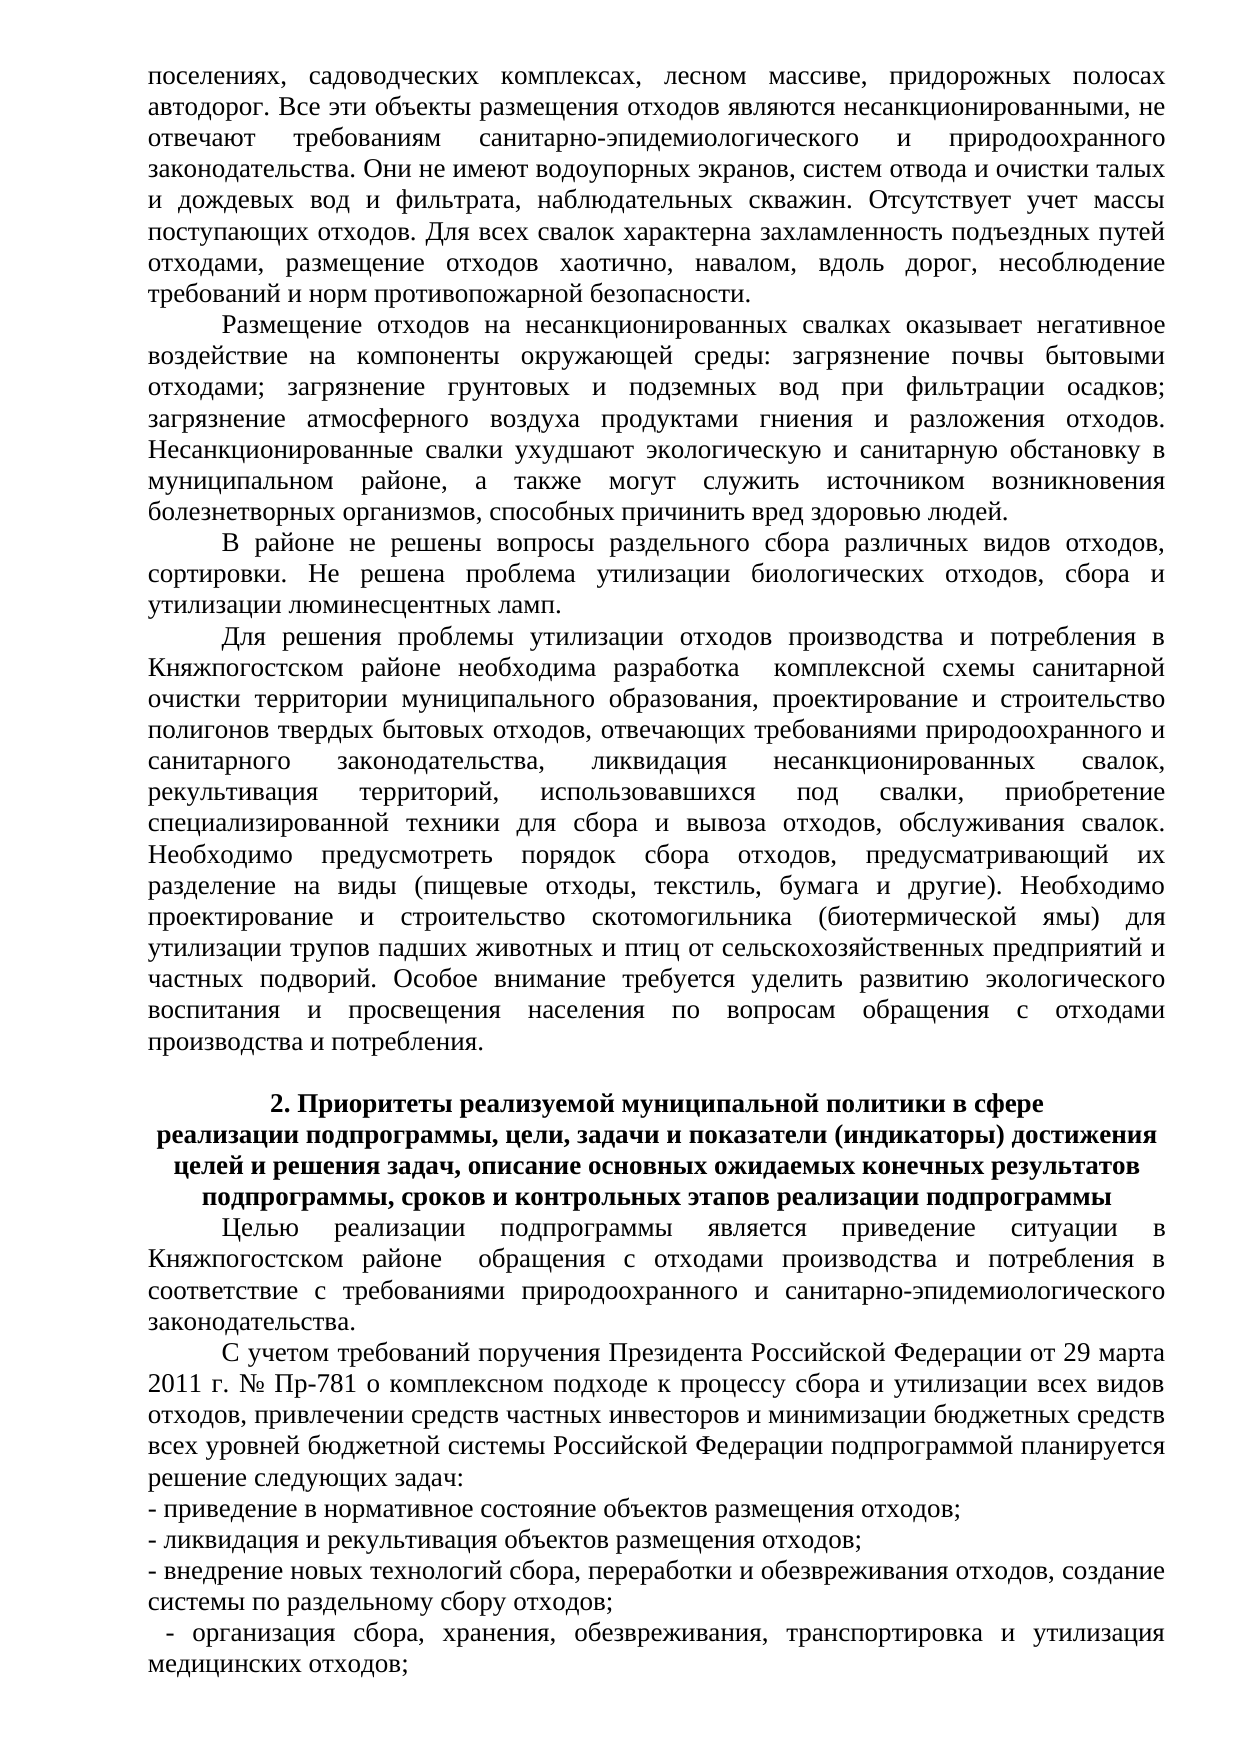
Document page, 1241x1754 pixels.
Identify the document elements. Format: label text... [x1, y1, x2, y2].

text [148, 59, 1167, 308]
text - приведение в нормативное состояние объектов размещения отходов; [148, 1492, 1167, 1523]
text - внедрение новых технологий сбора, переработки и обезвреживания отходов, создание системы по раздельному сбору отходов; [148, 1554, 1167, 1616]
text В районе не решены вопросы раздельного сбора различных видов отходов, сортировки. Не решена проблема утилизации биологических отходов, сбора и утилизации люминесцентных ламп. [148, 526, 1167, 620]
text - ликвидация и рекультивация объектов размещения отходов; [148, 1523, 1167, 1554]
text 2. Приоритеты реализуемой муниципальной политики в сфере реализации подпрограммы, цели, задачи и показатели (индикаторы) достижения целей и решения задач, описание основных ожидаемых конечных результатов подпрограммы, сроков и контрольных этапов реализации подпрограммы [148, 1087, 1167, 1211]
text Для решения проблемы утилизации отходов производства и потребления в Княжпогостском районе необходима разработка комплексной схемы санитарной очистки территории муниципального образования, проектирование и строительство полигонов твердых бытовых отходов, отвечающих требованиями природоохранного и санитарного законодательства, ликвидация несанкционированных свалок, рекультивация территорий, использовавшихся под свалки, приобретение специализированной техники для сбора и вывоза отходов, обслуживания свалок. Необходимо предусмотреть порядок сбора отходов, предусматривающий их разделение на виды (пищевые отходы, текстиль, бумага и другие). Необходимо проектирование и строительство скотомогильника (биотермической ямы) для утилизации трупов падших животных и птиц от сельскохозяйственных предприятий и частных подворий. Особое внимание требуется уделить развитию экологического воспитания и просвещения населения по вопросам обращения с отходами производства и потребления. [148, 620, 1167, 1056]
text С учетом требований поручения Президента Российской Федерации от 29 марта . № Пр-781 о комплексном подходе к процессу сбора и утилизации всех видов отходов, привлечении средств частных инвесторов и минимизации бюджетных средств всех уровней бюджетной системы Российской Федерации подпрограммой планируется решение следующих задач: [148, 1336, 1167, 1492]
text Размещение отходов на несанкционированных свалках оказывает негативное воздействие на компоненты окружающей среды: загрязнение почвы бытовыми отходами; загрязнение грунтовых и подземных вод при фильтрации осадков; загрязнение атмосферного воздуха продуктами гниения и разложения отходов. Несанкционированные свалки ухудшают экологическую и санитарную обстановку в муниципальном районе, а также могут служить источником возникновения болезнетворных организмов, способных причинить вред здоровью людей. [148, 308, 1167, 526]
text - организация сбора, хранения, обезвреживания, транспортировка и утилизация медицинских отходов; [148, 1616, 1167, 1679]
text Целью реализации подпрограммы является приведение ситуации в Княжпогостском районе обращения с отходами производства и потребления в соответствие с требованиями природоохранного и санитарно-эпидемиологического законодательства. [148, 1211, 1167, 1336]
